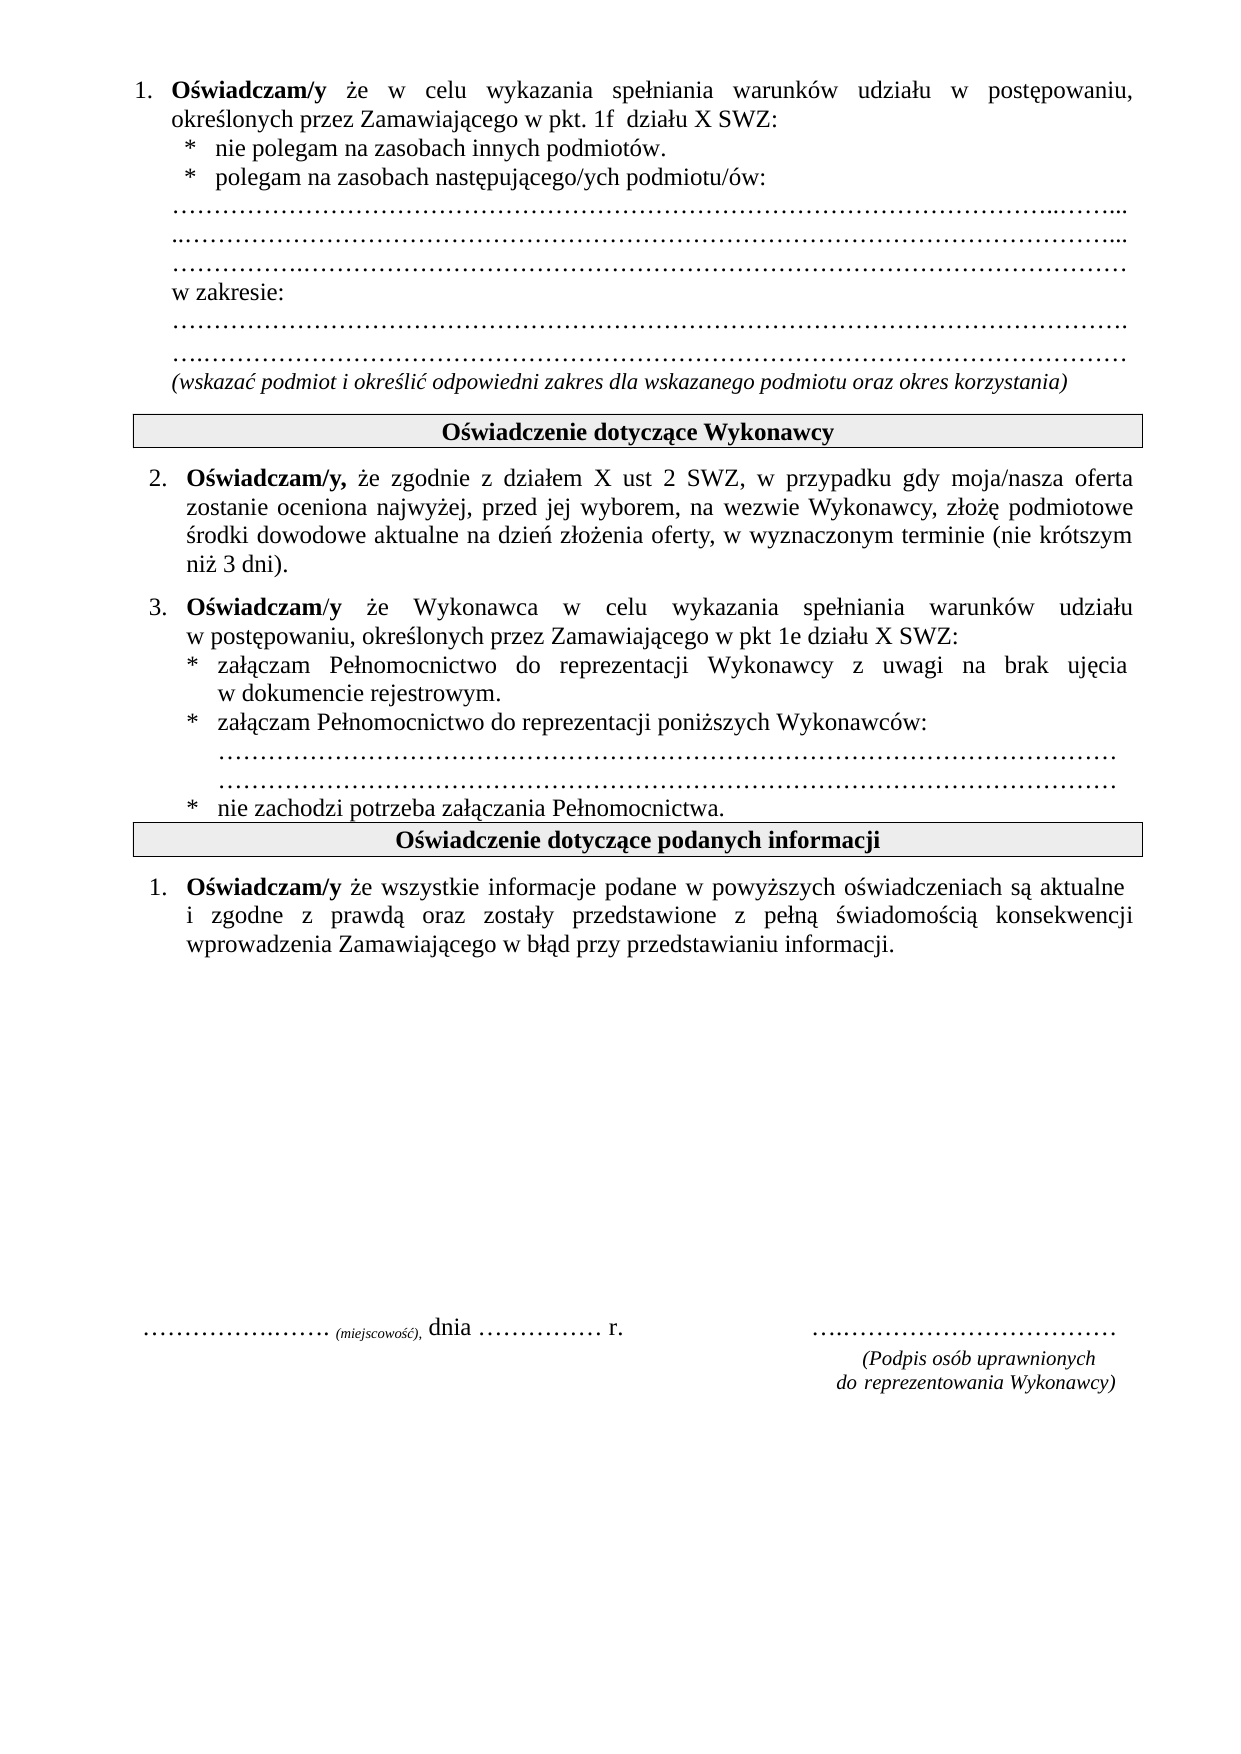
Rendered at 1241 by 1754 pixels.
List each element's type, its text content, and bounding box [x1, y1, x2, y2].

text do reprezentowania Wykonawcy) [732, 1369, 1134, 1394]
list ……………………………………………………………………………………………… [186, 765, 1134, 793]
text …………….……. (miejscowość), dnia …………… r. ….…………………………… [142, 1312, 1134, 1341]
text * nie polegam na zasobach innych podmiotów. [171, 133, 1134, 162]
text ..…………………………………………………………………………………………………...…………….……………………………………………………………………………………… w zakresie: [171, 219, 1134, 306]
text …………………………………………………………………………………………………….….………………………………………………………………………………………………… (wskazać podmiot i określić odpowiedni zakres dla wskazanego podmiotu oraz okres korzystania) [171, 306, 1134, 394]
list Oświadczam/y że wszystkie informacje podane w powyższych oświadczeniach są aktualne i zgodne z prawdą oraz zostały przedstawione z pełną świadomością konsekwencji wprowadzenia Zamawiającego w błąd przy przedstawianiu informacji. [149, 872, 1134, 958]
list * załączam Pełnomocnictwo do reprezentacji Wykonawcy z uwagi na brak ujęcia [186, 650, 1134, 678]
text Oświadczenie dotyczące Wykonawcy [134, 415, 1142, 447]
list Oświadczam/y, że zgodnie z działem X ust 2 SWZ, w przypadku gdy moja/nasza oferta zostanie oceniona najwyżej, przed jej wyborem, na wezwie Wykonawcy, złożę podmiotowe środki dowodowe aktualne na dzień złożenia oferty, w wyznaczonym terminie (nie krótszym niż 3 dni). [149, 463, 1134, 578]
list Oświadczam/y że Wykonawca w celu wykazania spełniania warunków udziału w postępowaniu, określonych przez Zamawiającego w pkt 1e działu X SWZ: [149, 592, 1134, 650]
list * nie zachodzi potrzeba załączania Pełnomocnictwa. [186, 793, 1134, 822]
list Oświadczam/y że w celu wykazania spełniania warunków udziału w postępowaniu, określonych przez Zamawiającego w pkt. 1f działu X SWZ: [134, 76, 1134, 133]
text * polegam na zasobach następującego/ych podmiotu/ów: [171, 162, 1134, 191]
list ……………………………………………………………………………………………… [186, 736, 1134, 765]
text ……………………………………………………………………………………………..……... [171, 191, 1134, 219]
text Oświadczenie dotyczące podanych informacji [134, 823, 1142, 856]
list w dokumencie rejestrowym. [186, 678, 1134, 707]
text (Podpis osób uprawnionych [732, 1346, 1134, 1369]
list * załączam Pełnomocnictwo do reprezentacji poniższych Wykonawców: [186, 707, 1134, 736]
